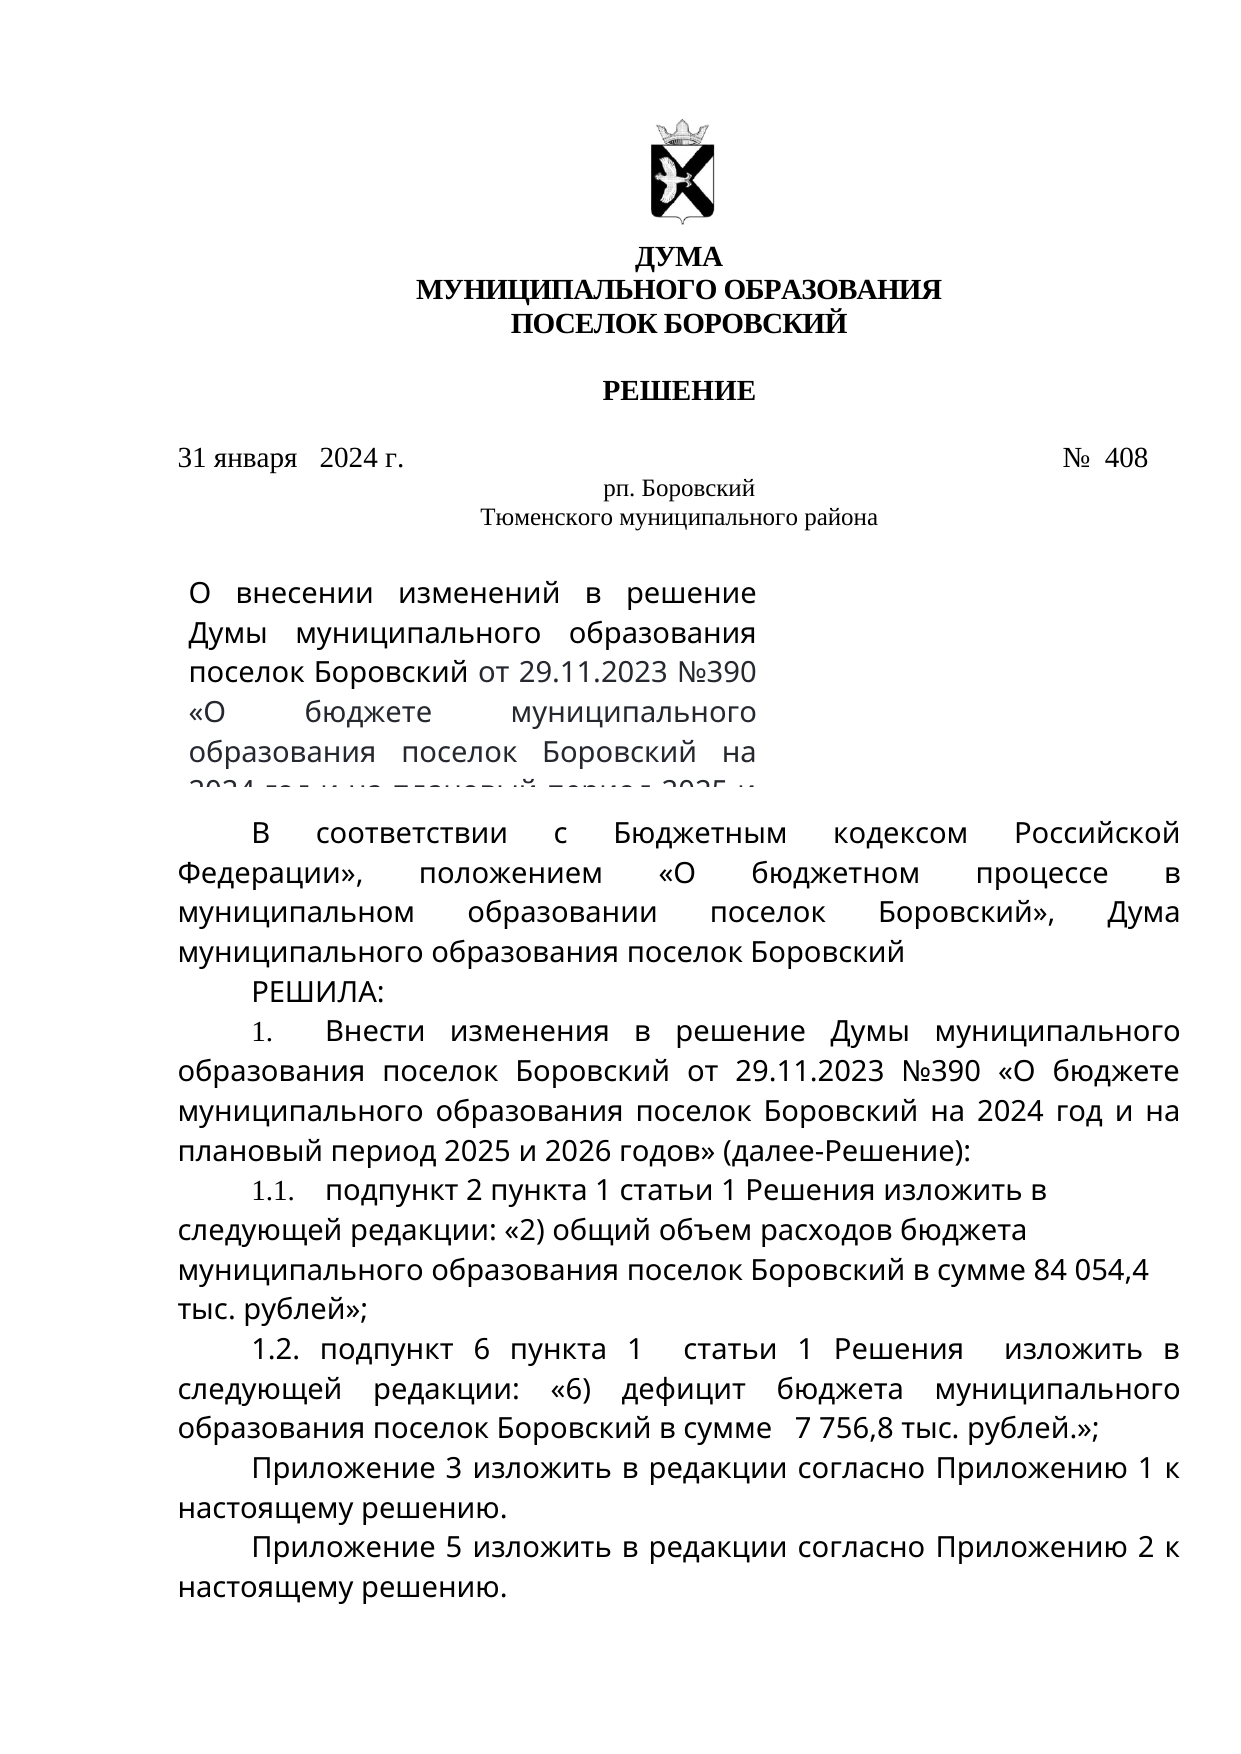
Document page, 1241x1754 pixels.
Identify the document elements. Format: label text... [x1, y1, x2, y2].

list Внести изменения в решение Думы муниципального образования поселок Боровский от 29.11.2023 №390 «О бюджете муниципального образования поселок Боровский на 2024 год и на плановый период 2025 и 2026 годов» (далее-Решение): [177, 1011, 1181, 1169]
text РЕШИЛА: [177, 971, 1181, 1011]
text 31 января 2024 г. № 408 [177, 440, 1181, 473]
list подпункт 2 пункта 1 статьи 1 Решения изложить в следующей редакции: «2) общий объем расходов бюджета муниципального образования поселок Боровский в сумме 84 054,4 тыс. рублей»; [177, 1169, 1181, 1328]
subtitle Приложение 3 изложить в редакции согласно Приложению 1 к настоящему решению. [177, 1447, 1181, 1527]
text В соответствии с Бюджетным кодексом Российской Федерации», положением «О бюджетном процессе в муниципальном образовании поселок Боровский», Дума муниципального образования поселок Боровский [177, 812, 1181, 971]
text ПОСЕЛОК БОРОВСКИЙ [177, 306, 1181, 339]
list 1.2. подпункт 6 пункта 1 статьи 1 Решения изложить в следующей редакции: «6) дефицит бюджета муниципального образования поселок Боровский в сумме 7 756,8 тыс. рублей.»; [177, 1328, 1181, 1447]
subtitle Приложение 5 изложить в редакции согласно Приложению 2 к настоящему решению. [177, 1527, 1181, 1606]
text РЕШЕНИЕ [177, 373, 1181, 406]
text рп. Боровский [177, 473, 1181, 502]
text МУНИЦИПАЛЬНОГО ОБРАЗОВАНИЯ [177, 272, 1181, 306]
picture [649, 118, 715, 225]
text ДУМА [177, 239, 1181, 272]
text Тюменского муниципального района [177, 502, 1181, 531]
